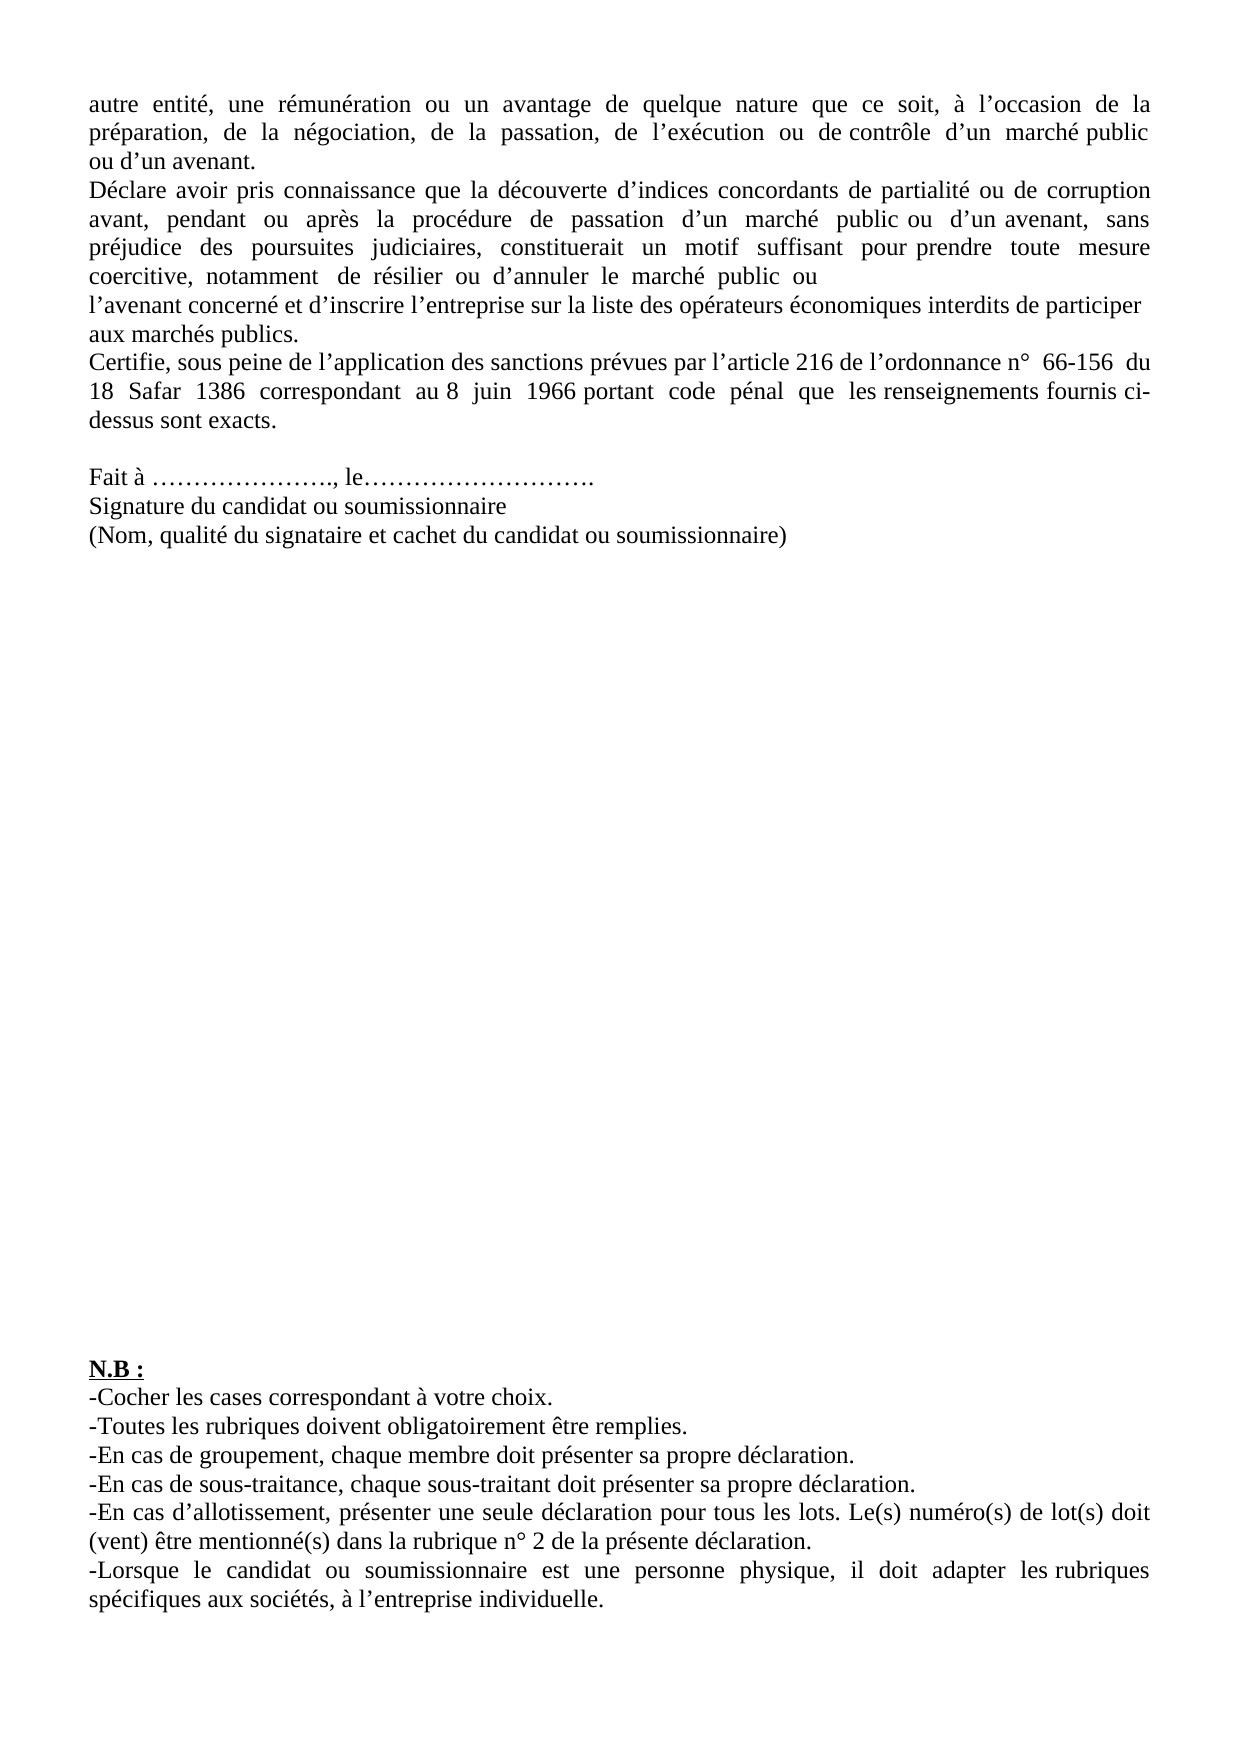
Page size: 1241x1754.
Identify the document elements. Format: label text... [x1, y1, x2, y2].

text autre entité, une rémunération ou un avantage de quelque nature que ce soit, à l’occasion de la préparation, de la négociation, de la passation, de l’exécution ou de contrôle d’un marché public ou d’un avenant. [89, 89, 1152, 175]
text Certifie, sous peine de l’application des sanctions prévues par l’article 216 de l’ordonnance n° 66-156 du 18 Safar 1386 correspondant au 8 juin 1966 portant code pénal que les renseignements fournis ci-dessus sont exacts. [89, 347, 1152, 434]
text -Lorsque le candidat ou soumissionnaire est une personne physique, il doit adapter les rubriques spécifiques aux sociétés, à l’entreprise individuelle. [89, 1555, 1152, 1612]
text l’avenant concerné et d’inscrire l’entreprise sur la liste des opérateurs économiques interdits de participer aux marchés publics. [89, 290, 1152, 347]
text -Cocher les cases correspondant à votre choix. [89, 1382, 1152, 1411]
text -En cas de sous-traitance, chaque sous-traitant doit présenter sa propre déclaration. [89, 1469, 1152, 1497]
text -Toutes les rubriques doivent obligatoirement être remplies. [89, 1411, 1152, 1440]
text -En cas de groupement, chaque membre doit présenter sa propre déclaration. [89, 1440, 1152, 1469]
text Fait à …………………., le………………………. [89, 462, 1152, 491]
text -En cas d’allotissement, présenter une seule déclaration pour tous les lots. Le(s) numéro(s) de lot(s) doit (vent) être mentionné(s) dans la rubrique n° 2 de la présente déclaration. [89, 1497, 1152, 1555]
text (Nom, qualité du signataire et cachet du candidat ou soumissionnaire) [89, 520, 1152, 549]
text N.B : [89, 1354, 1152, 1382]
text Signature du candidat ou soumissionnaire [89, 491, 1152, 520]
text Déclare avoir pris connaissance que la découverte d’indices concordants de partialité ou de corruption avant, pendant ou après la procédure de passation d’un marché public ou d’un avenant, sans préjudice des poursuites judiciaires, constituerait un motif suffisant pour prendre toute mesure coercitive, notamment de résilier ou d’annuler le marché public ou [89, 175, 1152, 290]
